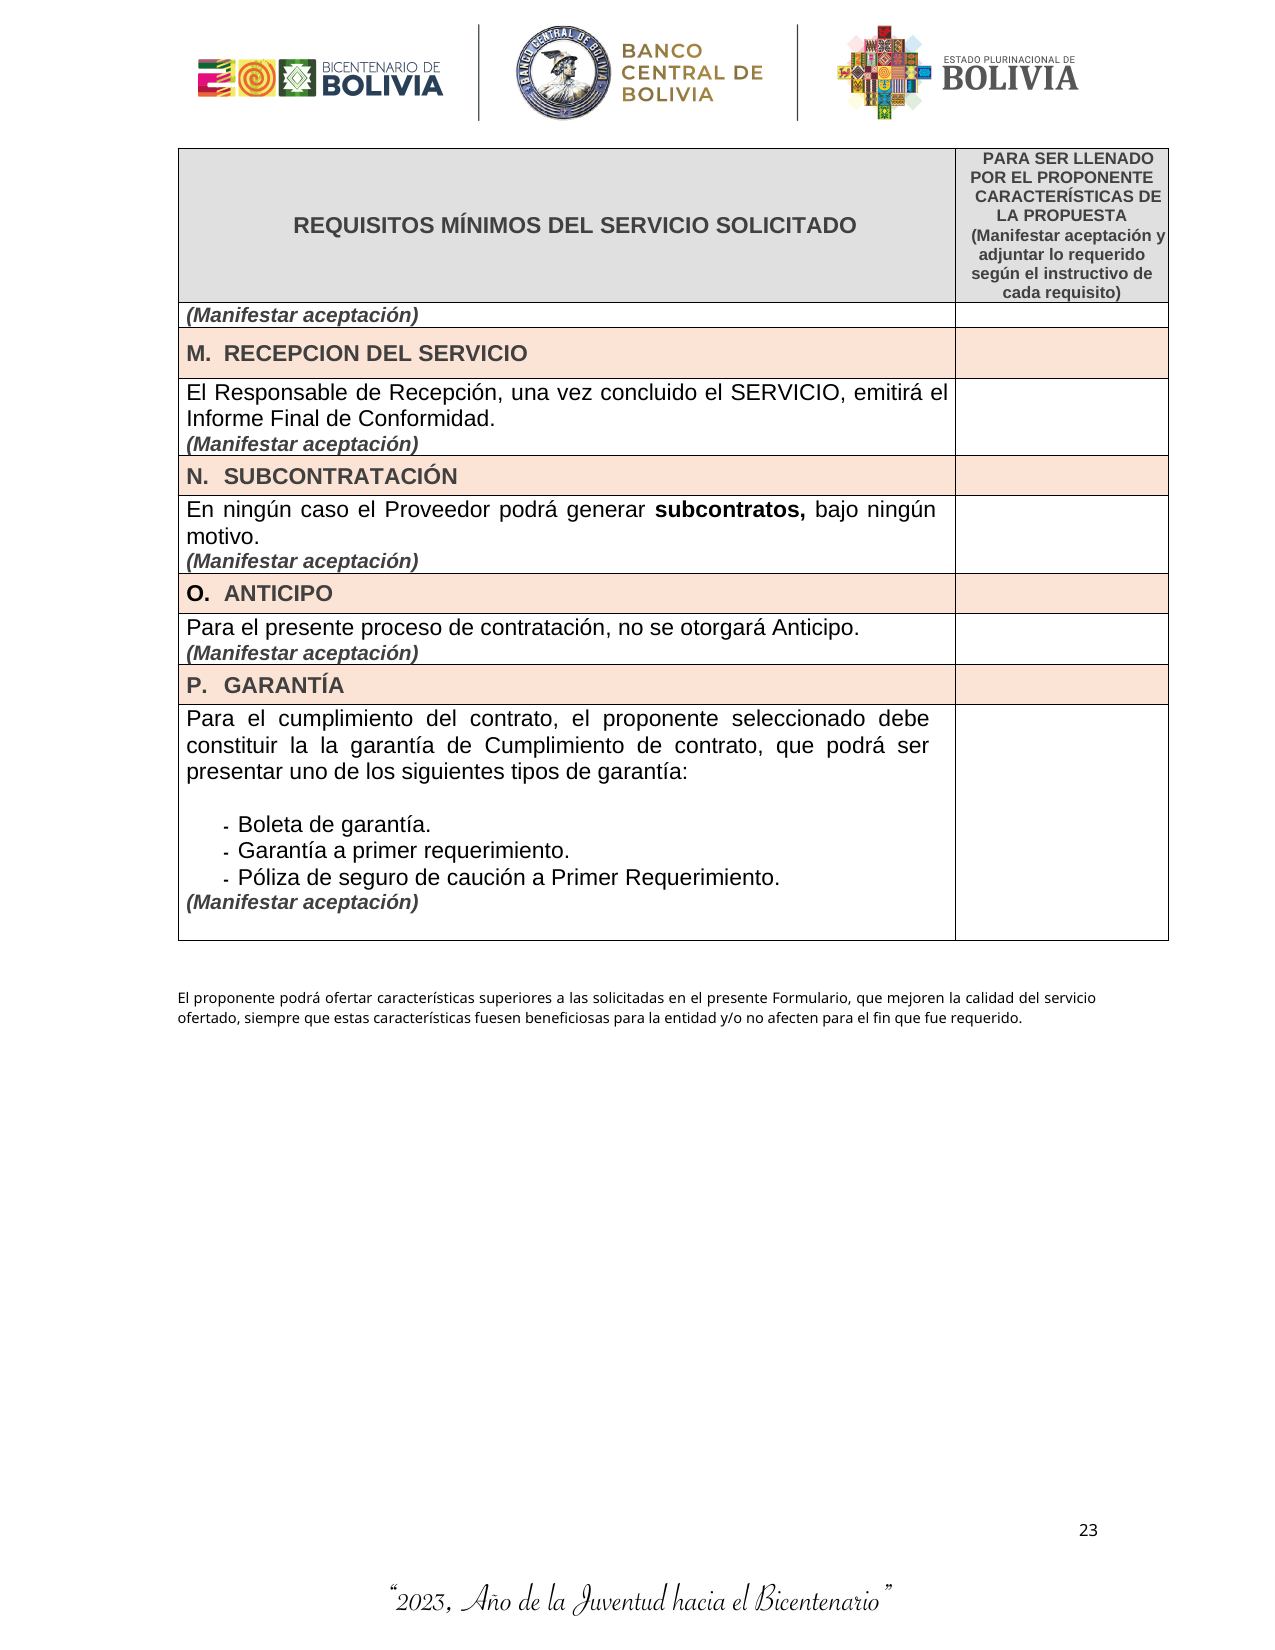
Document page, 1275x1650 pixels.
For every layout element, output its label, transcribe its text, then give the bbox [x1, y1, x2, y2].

picture [3, 1571, 1275, 1634]
table_cell [956, 496, 1168, 573]
table_cell RECEPCION DEL SERVICIO [179, 328, 955, 378]
table_cell [956, 614, 1168, 664]
table_cell En ningún caso el Proveedor podrá generar subcontratos, bajo ningún motivo. (Manifestar aceptación) [179, 496, 955, 573]
picture [0, 8, 1275, 124]
table_cell [956, 456, 1168, 495]
table_cell [956, 328, 1168, 378]
table_cell ANTICIPO [179, 574, 955, 613]
table_header REQUISITOS MÍNIMOS DEL SERVICIO SOLICITADO [179, 149, 955, 302]
table_cell [956, 705, 1168, 940]
table_cell [956, 574, 1168, 613]
text El proponente podrá ofertar características superiores a las solicitadas en el presente Formulario, que mejoren la calidad del servicio ofertado, siempre que estas características fuesen beneficiosas para la entidad y/o no afecten para el fin que fue requerido. [177, 988, 1098, 1028]
table_cell SUBCONTRATACIÓN [179, 456, 955, 495]
table_cell El Responsable de Recepción, una vez concluido el SERVICIO, emitirá el Informe Final de Conformidad. (Manifestar aceptación) [179, 379, 955, 455]
table_header PARA SER LLENADO POR EL PROPONENTE CARACTERÍSTICAS DE LA PROPUESTA (Manifestar aceptación y adjuntar lo requerido según el instructivo de cada requisito) [956, 149, 1168, 302]
table_cell [956, 665, 1168, 704]
table_cell [956, 379, 1168, 455]
table_cell Para el presente proceso de contratación, no se otorgará Anticipo. (Manifestar aceptación) [179, 614, 955, 664]
table_cell GARANTÍA [179, 665, 955, 704]
table_cell [956, 303, 1168, 327]
table_cell Para el cumplimiento del contrato, el proponente seleccionado debe constituir la la garantía de Cumplimiento de contrato, que podrá ser presentar uno de los siguientes tipos de garantía: Boleta de garantía. Garantía a primer requerimiento. Póliza de seguro de caución a Primer Requerimiento. (Manifestar aceptación) [179, 705, 955, 940]
